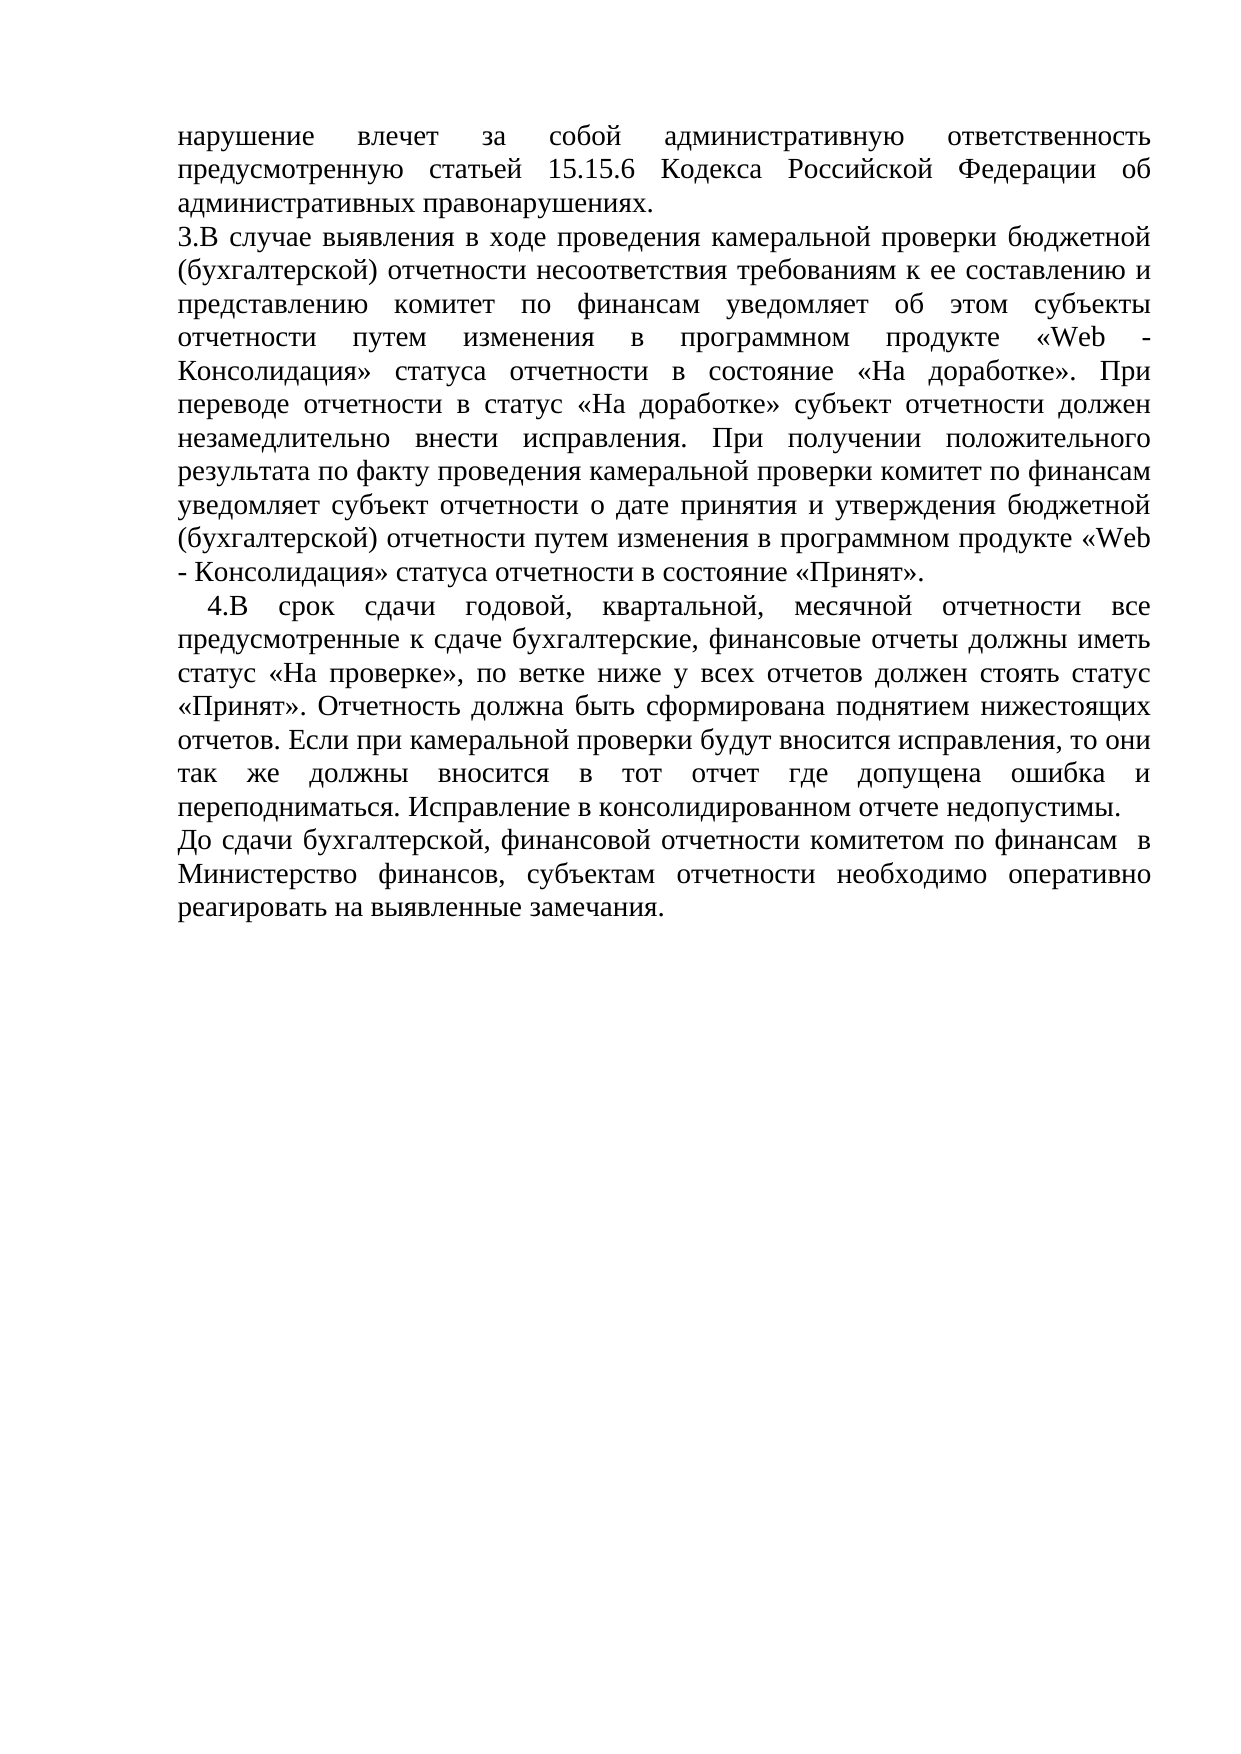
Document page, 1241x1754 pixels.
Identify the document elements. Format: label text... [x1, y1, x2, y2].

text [177, 118, 1152, 219]
text До сдачи бухгалтерской, финансовой отчетности комитетом по финансам в Министерство финансов, субъектам отчетности необходимо оперативно реагировать на выявленные замечания. [177, 822, 1152, 923]
text 3.В случае выявления в ходе проведения камеральной проверки бюджетной (бухгалтерской) отчетности несоответствия требованиям к ее составлению и представлению комитет по финансам уведомляет об этом субъекты отчетности путем изменения в программном продукте «Web - Консолидация» статуса отчетности в состояние «На доработке». При переводе отчетности в статус «На доработке» субъект отчетности должен незамедлительно внести исправления. При получении положительного результата по факту проведения камеральной проверки комитет по финансам уведомляет субъект отчетности о дате принятия и утверждения бюджетной (бухгалтерской) отчетности путем изменения в программном продукте «Web - Консолидация» статуса отчетности в состояние «Принят». [177, 219, 1152, 588]
text 4.В срок сдачи годовой, квартальной, месячной отчетности все предусмотренные к сдаче бухгалтерские, финансовые отчеты должны иметь статус «На проверке», по ветке ниже у всех отчетов должен стоять статус «Принят». Отчетность должна быть сформирована поднятием нижестоящих отчетов. Если при камеральной проверки будут вносится исправления, то они так же должны вносится в тот отчет где допущена ошибка и переподниматься. Исправление в консолидированном отчете недопустимы. [177, 588, 1152, 822]
